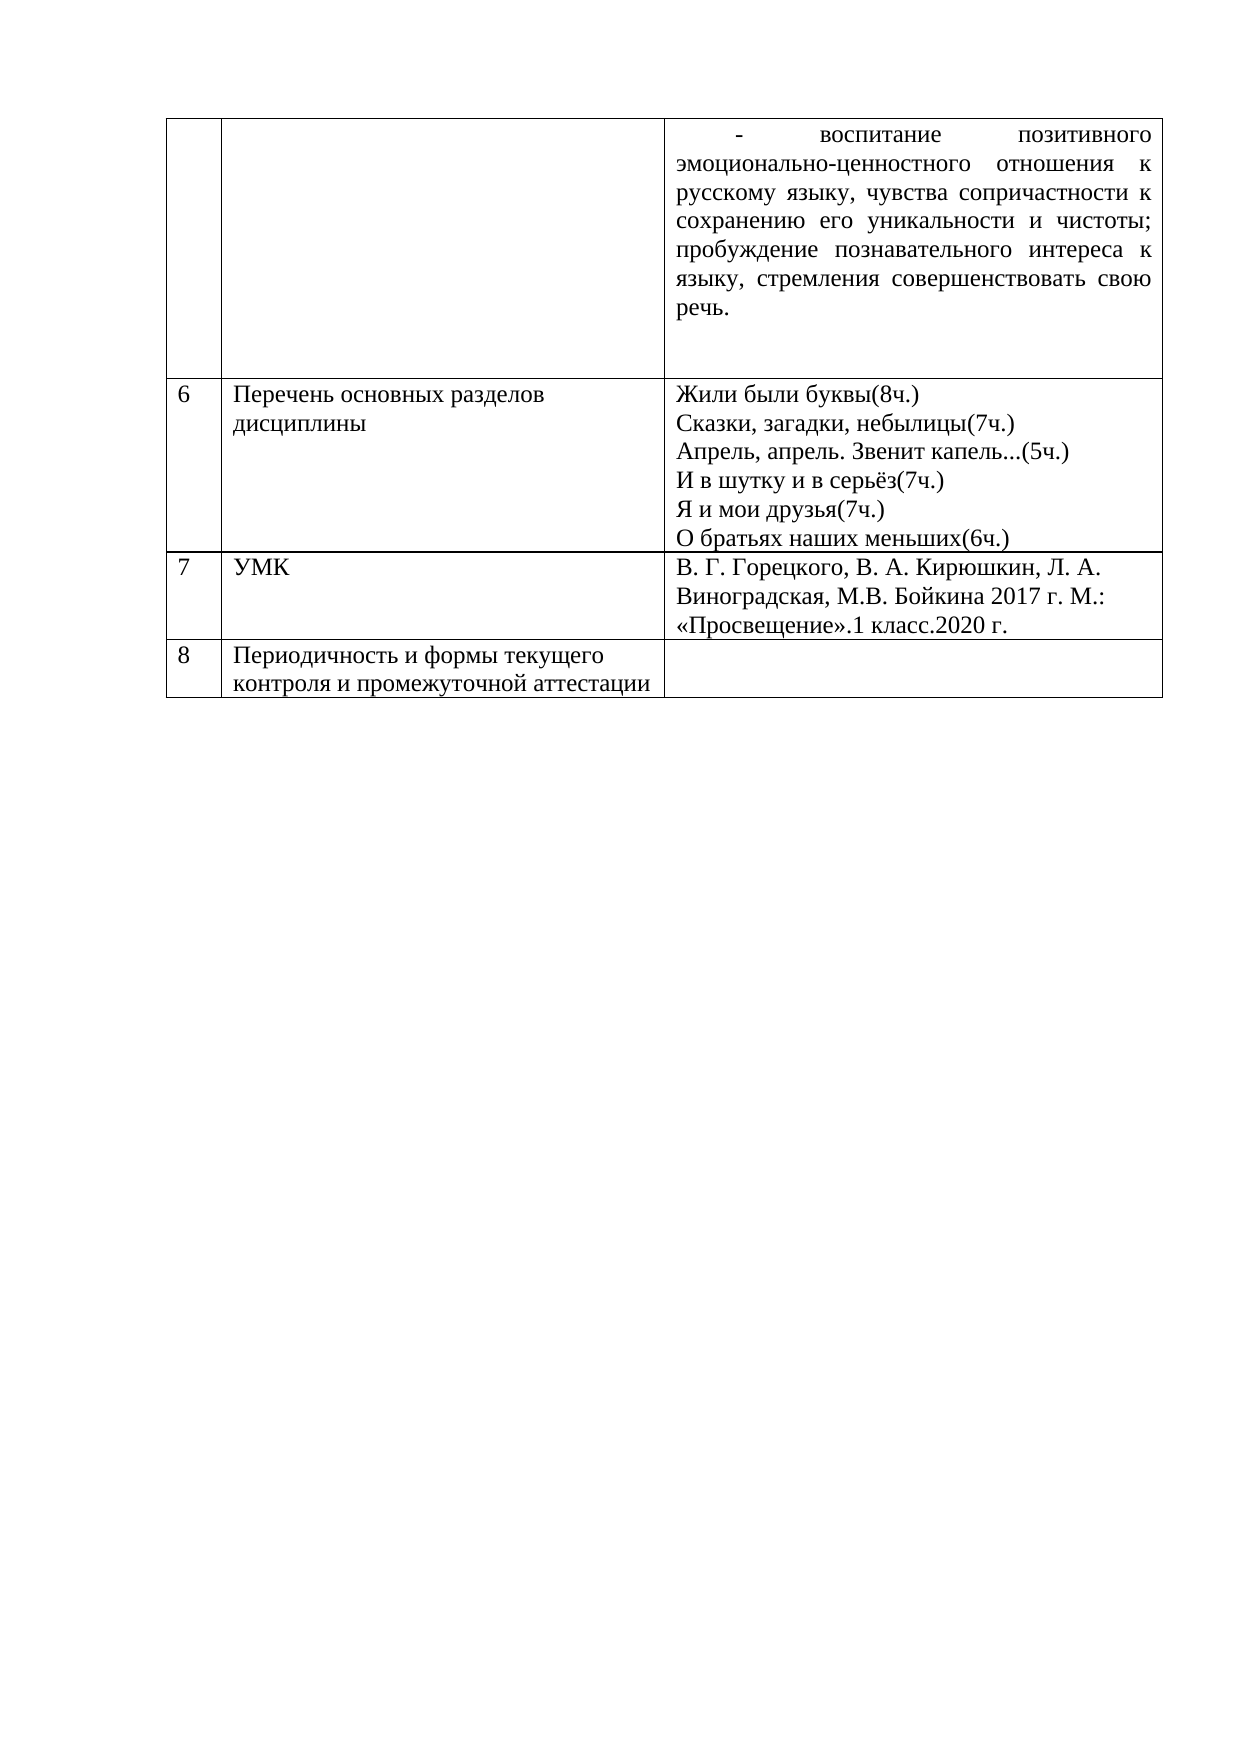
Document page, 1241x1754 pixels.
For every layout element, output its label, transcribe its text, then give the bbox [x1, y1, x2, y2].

table_cell [665, 640, 1162, 697]
table_cell Периодичность и формы текущего контроля и промежуточной аттестации [222, 640, 664, 697]
table_cell 6 [167, 379, 221, 551]
table_cell В. Г. Горецкого, В. А. Кирюшкин, Л. А. Виноградская, М.В. Бойкина 2017 г. М.: «Просвещение».1 класс.2020 г. [665, 553, 1162, 639]
table_cell УМК [222, 553, 664, 639]
table_cell Жили были буквы(8ч.) Сказки, загадки, небылицы(7ч.) Апрель, апрель. Звенит капель...(5ч.) И в шутку и в серьёз(7ч.) Я и мои друзья(7ч.) О братьях наших меньших(6ч.) [665, 379, 1162, 551]
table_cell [222, 119, 664, 378]
table_cell 7 [167, 553, 221, 639]
table_cell Перечень основных разделов дисциплины [222, 379, 664, 551]
table_cell 8 [167, 640, 221, 697]
table_cell 5 [167, 119, 221, 378]
